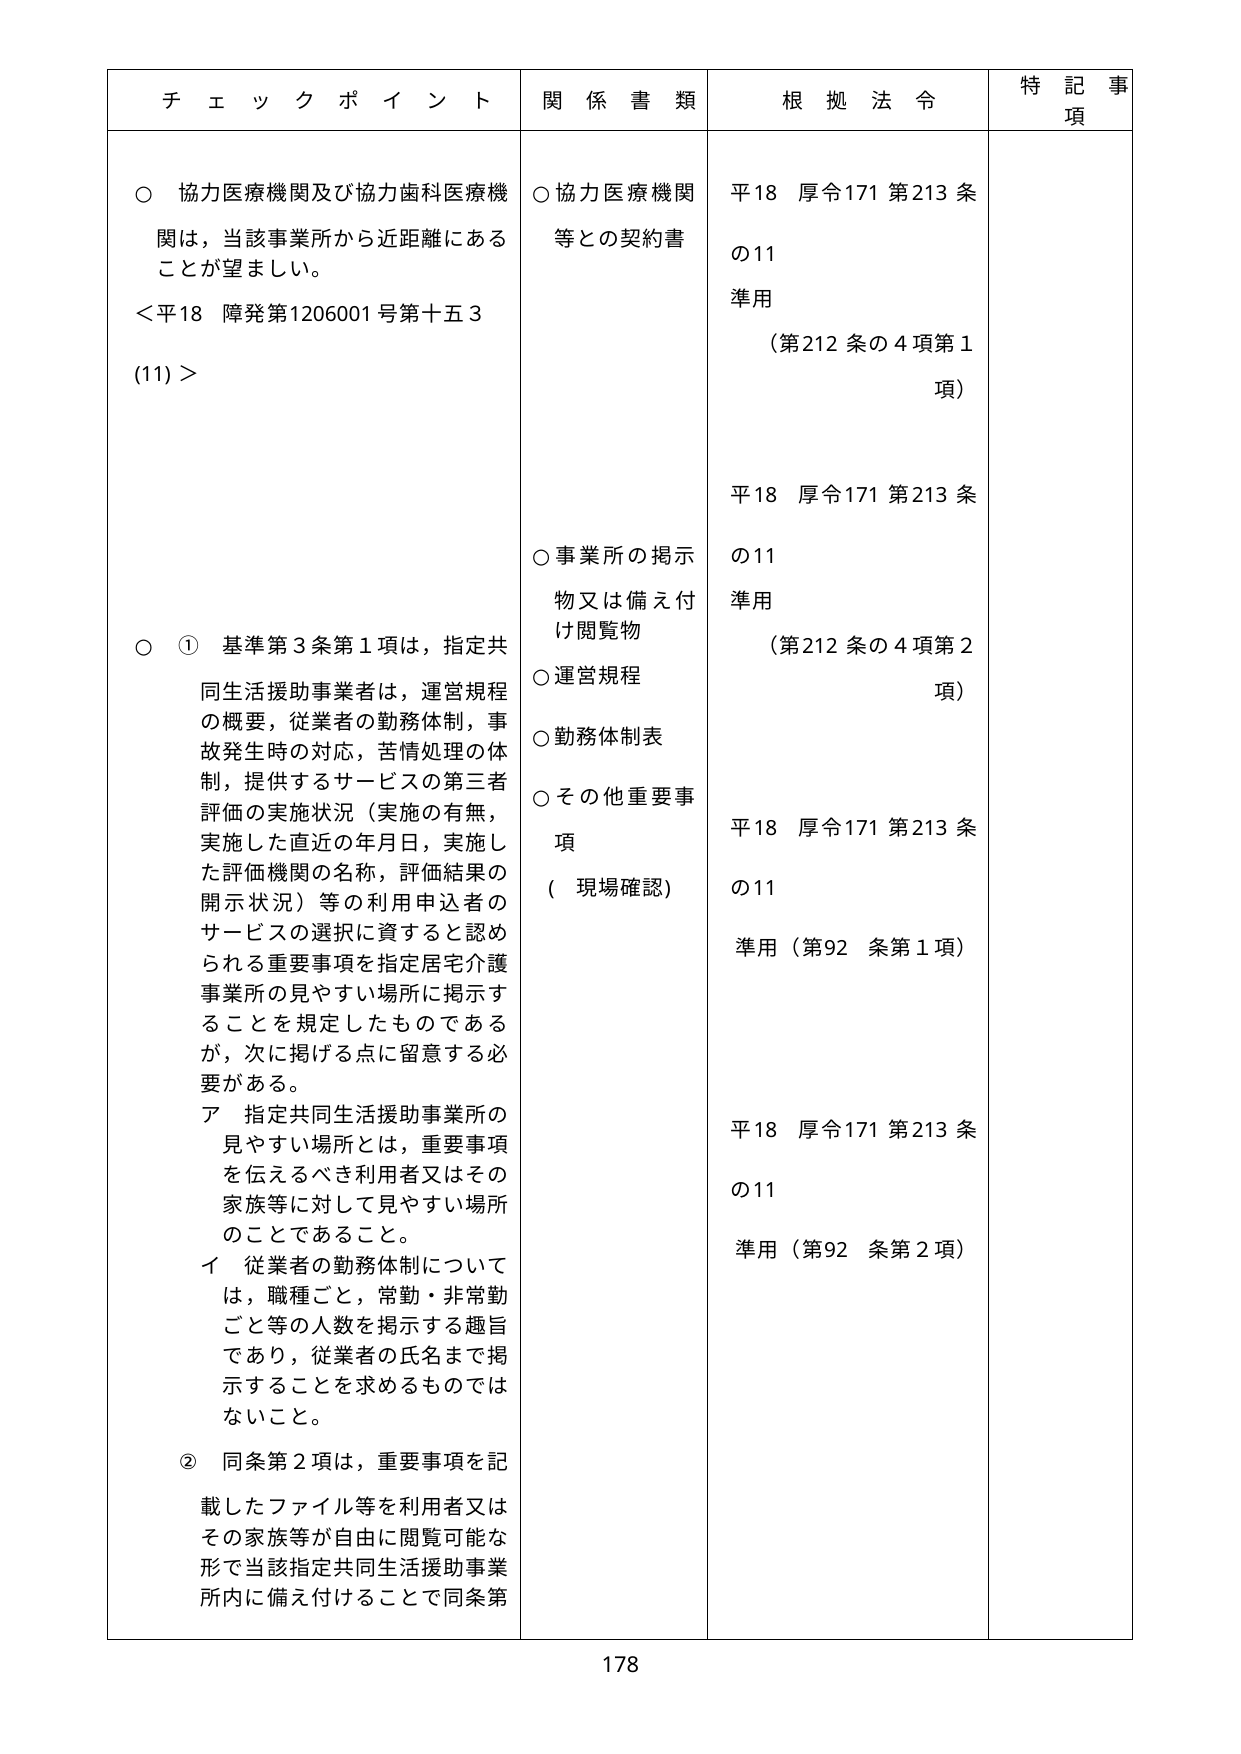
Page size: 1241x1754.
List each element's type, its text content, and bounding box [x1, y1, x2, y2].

table_header 根 拠 法 令 [708, 70, 988, 130]
table_header 特 記 事 項 [989, 70, 1132, 130]
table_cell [108, 131, 520, 1638]
table_cell [989, 131, 1132, 1638]
table_header 関 係 書 類 [521, 70, 707, 130]
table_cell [708, 131, 988, 1638]
table_header チ ェ ッ ク ポ イ ン ト [108, 70, 520, 130]
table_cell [521, 131, 707, 1638]
